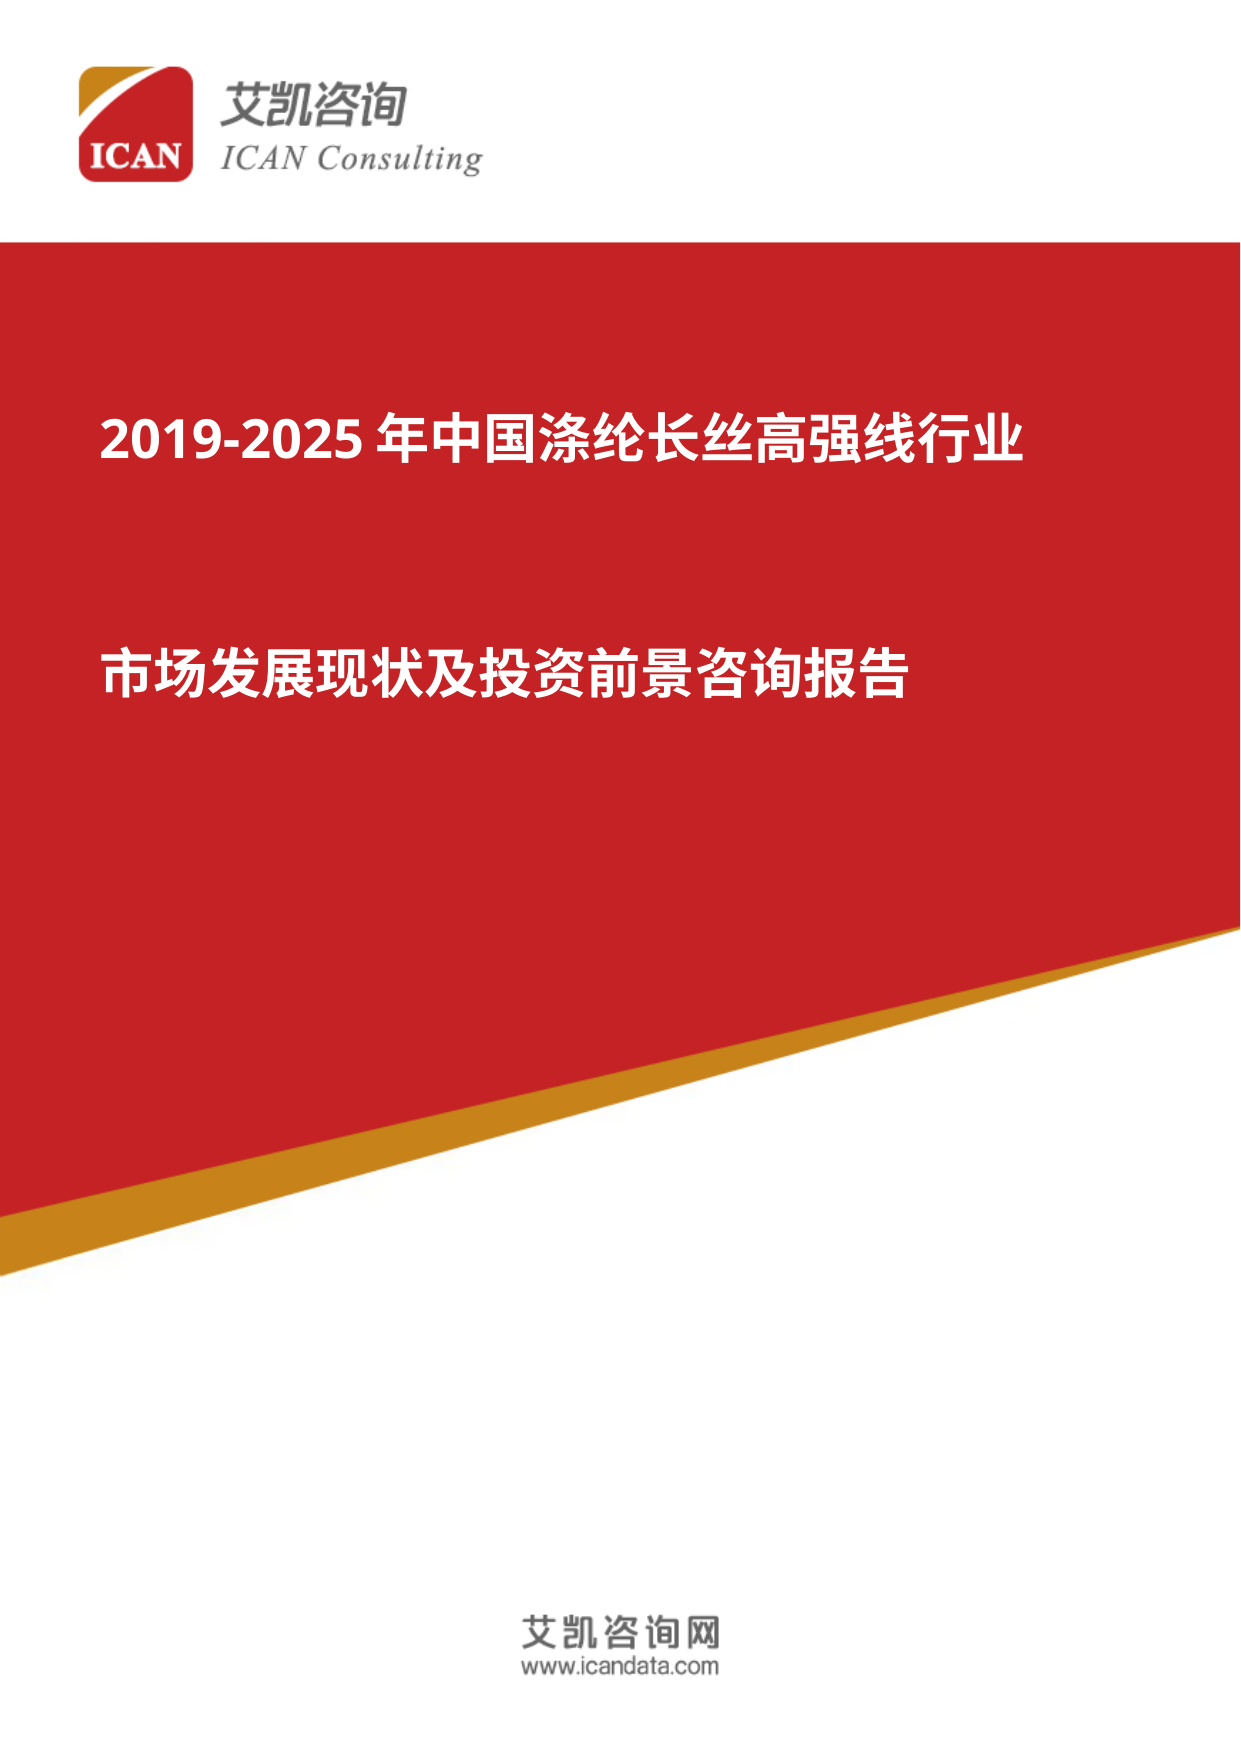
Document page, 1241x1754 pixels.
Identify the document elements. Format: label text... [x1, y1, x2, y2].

subtitle 2019-2025年中国涤纶长丝高强线行业市场发展现状及投资前景咨询报告 [99, 386, 1053, 718]
picture [0, 5, 1241, 1754]
